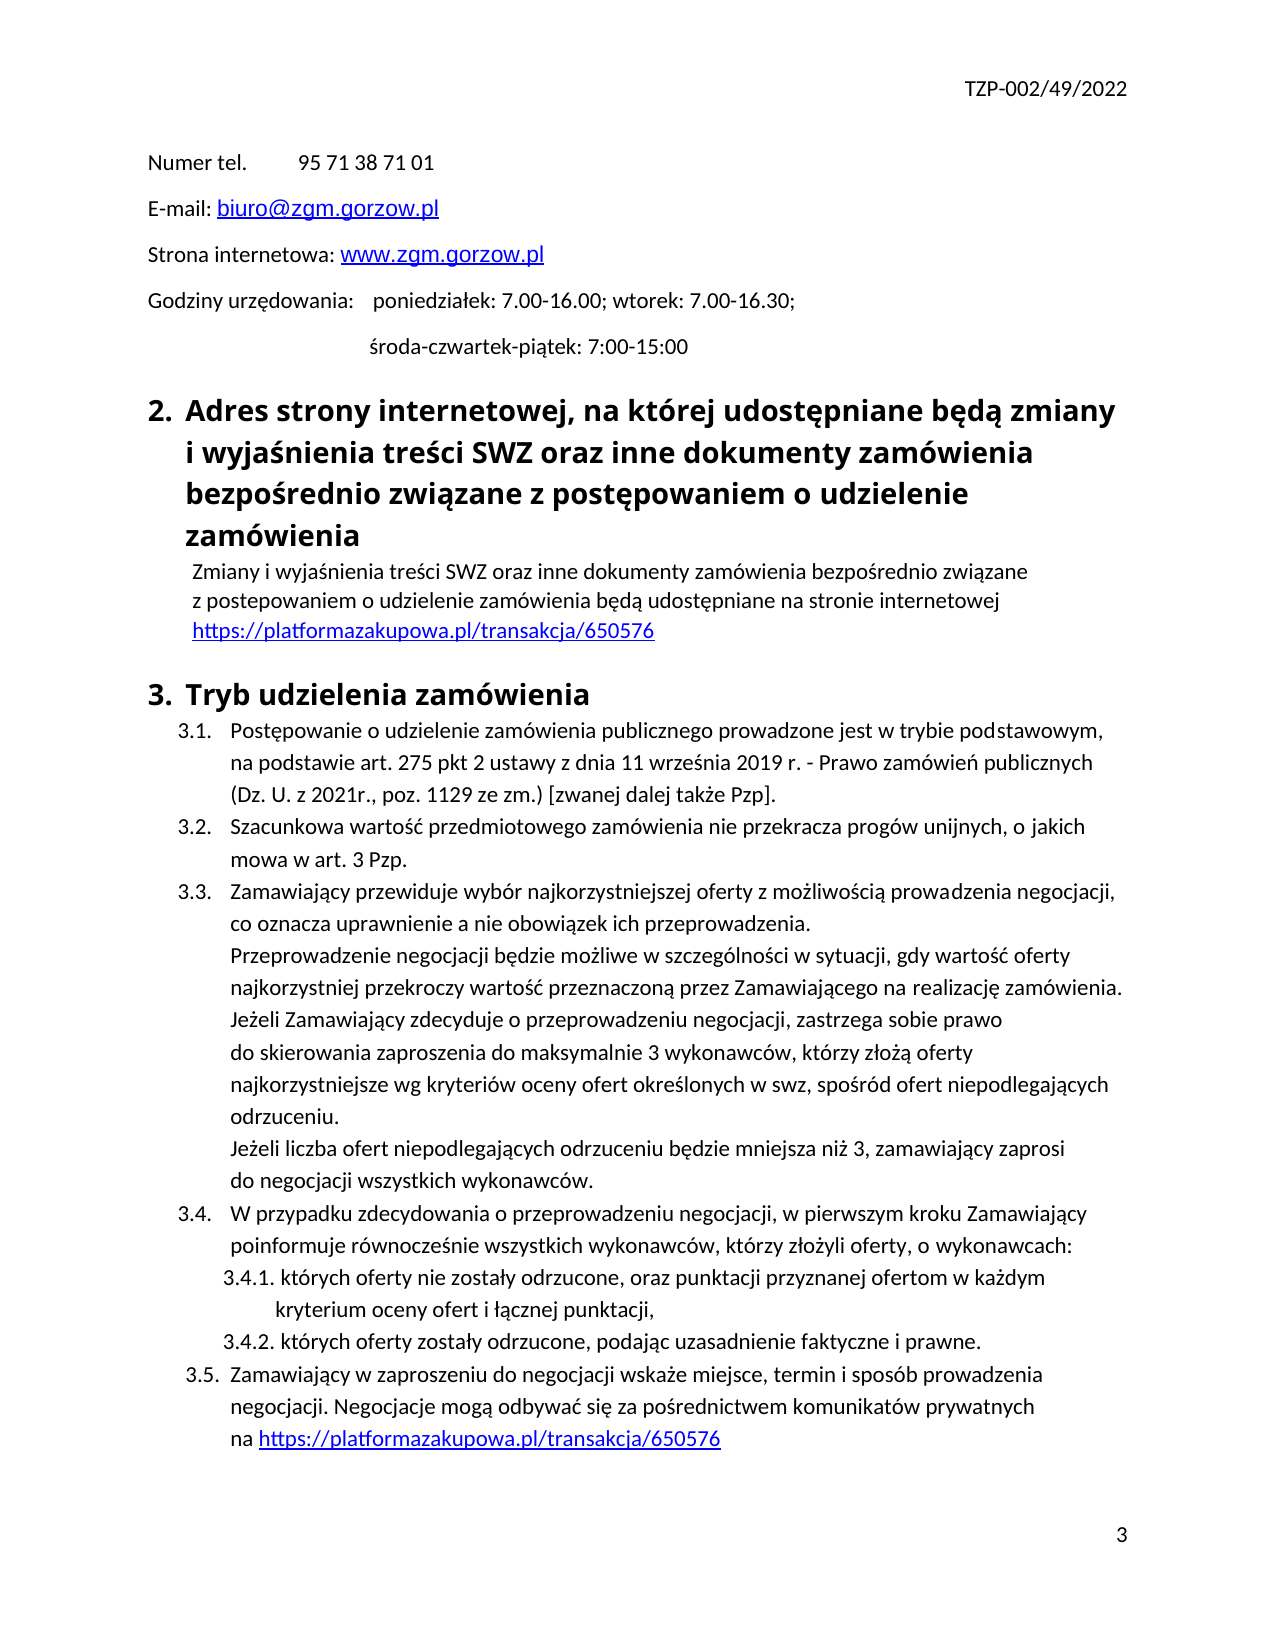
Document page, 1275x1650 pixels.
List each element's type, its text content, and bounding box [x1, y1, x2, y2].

text E-mail: biuro@zgm.gorzow.pl [148, 194, 1127, 222]
list Szacunkowa wartość przedmiotowego zamówienia nie przekracza progów unijnych, o jakich mowa w art. 3 Pzp. [177, 812, 1127, 873]
text środa-czwartek-piątek: 7:00-15:00 [369, 332, 1127, 360]
list Zamawiający przewiduje wybór najkorzystniejszej oferty z możliwością prowadzenia negocjacji, co oznacza uprawnienie a nie obowiązek ich przeprowadzenia. [177, 877, 1127, 937]
subtitle Adres strony internetowej, na której udostępniane będą zmiany i wyjaśnienia treści SWZ oraz inne dokumenty zamówienia bezpośrednio związane z postępowaniem o udzielenie zamówienia [148, 390, 1127, 555]
list Jeżeli Zamawiający zdecyduje o przeprowadzeniu negocjacji, zastrzega sobie prawo do skierowania zaproszenia do maksymalnie 3 wykonawców, którzy złożą oferty najkorzystniejsze wg kryteriów oceny ofert określonych w swz, spośród ofert niepodlegających odrzuceniu. [230, 1006, 1127, 1130]
list których oferty nie zostały odrzucone, oraz punktacji przyznanej ofertom w każdym kryterium oceny ofert i łącznej punktacji, [223, 1263, 1127, 1323]
list W przypadku zdecydowania o przeprowadzeniu negocjacji, w pierwszym kroku Zamawiający poinformuje równocześnie wszystkich wykonawców, którzy złożyli oferty, o wykonawcach: [177, 1199, 1127, 1259]
subtitle Tryb udzielenia zamówienia [148, 674, 1127, 714]
text Zmiany i wyjaśnienia treści SWZ oraz inne dokumenty zamówienia bezpośrednio związane z postepowaniem o udzielenie zamówienia będą udostępniane na stronie internetowej https://platformazakupowa.pl/transakcja/650576 [192, 557, 1127, 644]
list Przeprowadzenie negocjacji będzie możliwe w szczególności w sytuacji, gdy wartość oferty najkorzystniej przekroczy wartość przeznaczoną przez Zamawiającego na realizację zamówienia. [230, 941, 1127, 1001]
text Numer tel. 95 71 38 71 01 [148, 148, 1127, 176]
text Strona internetowa: www.zgm.gorzow.pl [148, 240, 1127, 268]
list Jeżeli liczba ofert niepodlegających odrzuceniu będzie mniejsza niż 3, zamawiający zaprosi do negocjacji wszystkich wykonawców. [230, 1134, 1127, 1194]
list których oferty zostały odrzucone, podając uzasadnienie faktyczne i prawne. [223, 1327, 1127, 1356]
list Postępowanie o udzielenie zamówienia publicznego prowadzone jest w trybie podstawowym, na podstawie art. 275 pkt 2 ustawy z dnia 11 września 2019 r. - Prawo zamówień publicznych (Dz. U. z 2021r., poz. 1129 ze zm.) [zwanej dalej także Pzp]. [177, 716, 1127, 808]
text Godziny urzędowania: poniedziałek: 7.00-16.00; wtorek: 7.00-16.30; [148, 286, 1127, 314]
list Zamawiający w zaproszeniu do negocjacji wskaże miejsce, termin i sposób prowadzenia negocjacji. Negocjacje mogą odbywać się za pośrednictwem komunikatów prywatnych na https://platformazakupowa.pl/transakcja/650576 [185, 1360, 1127, 1452]
